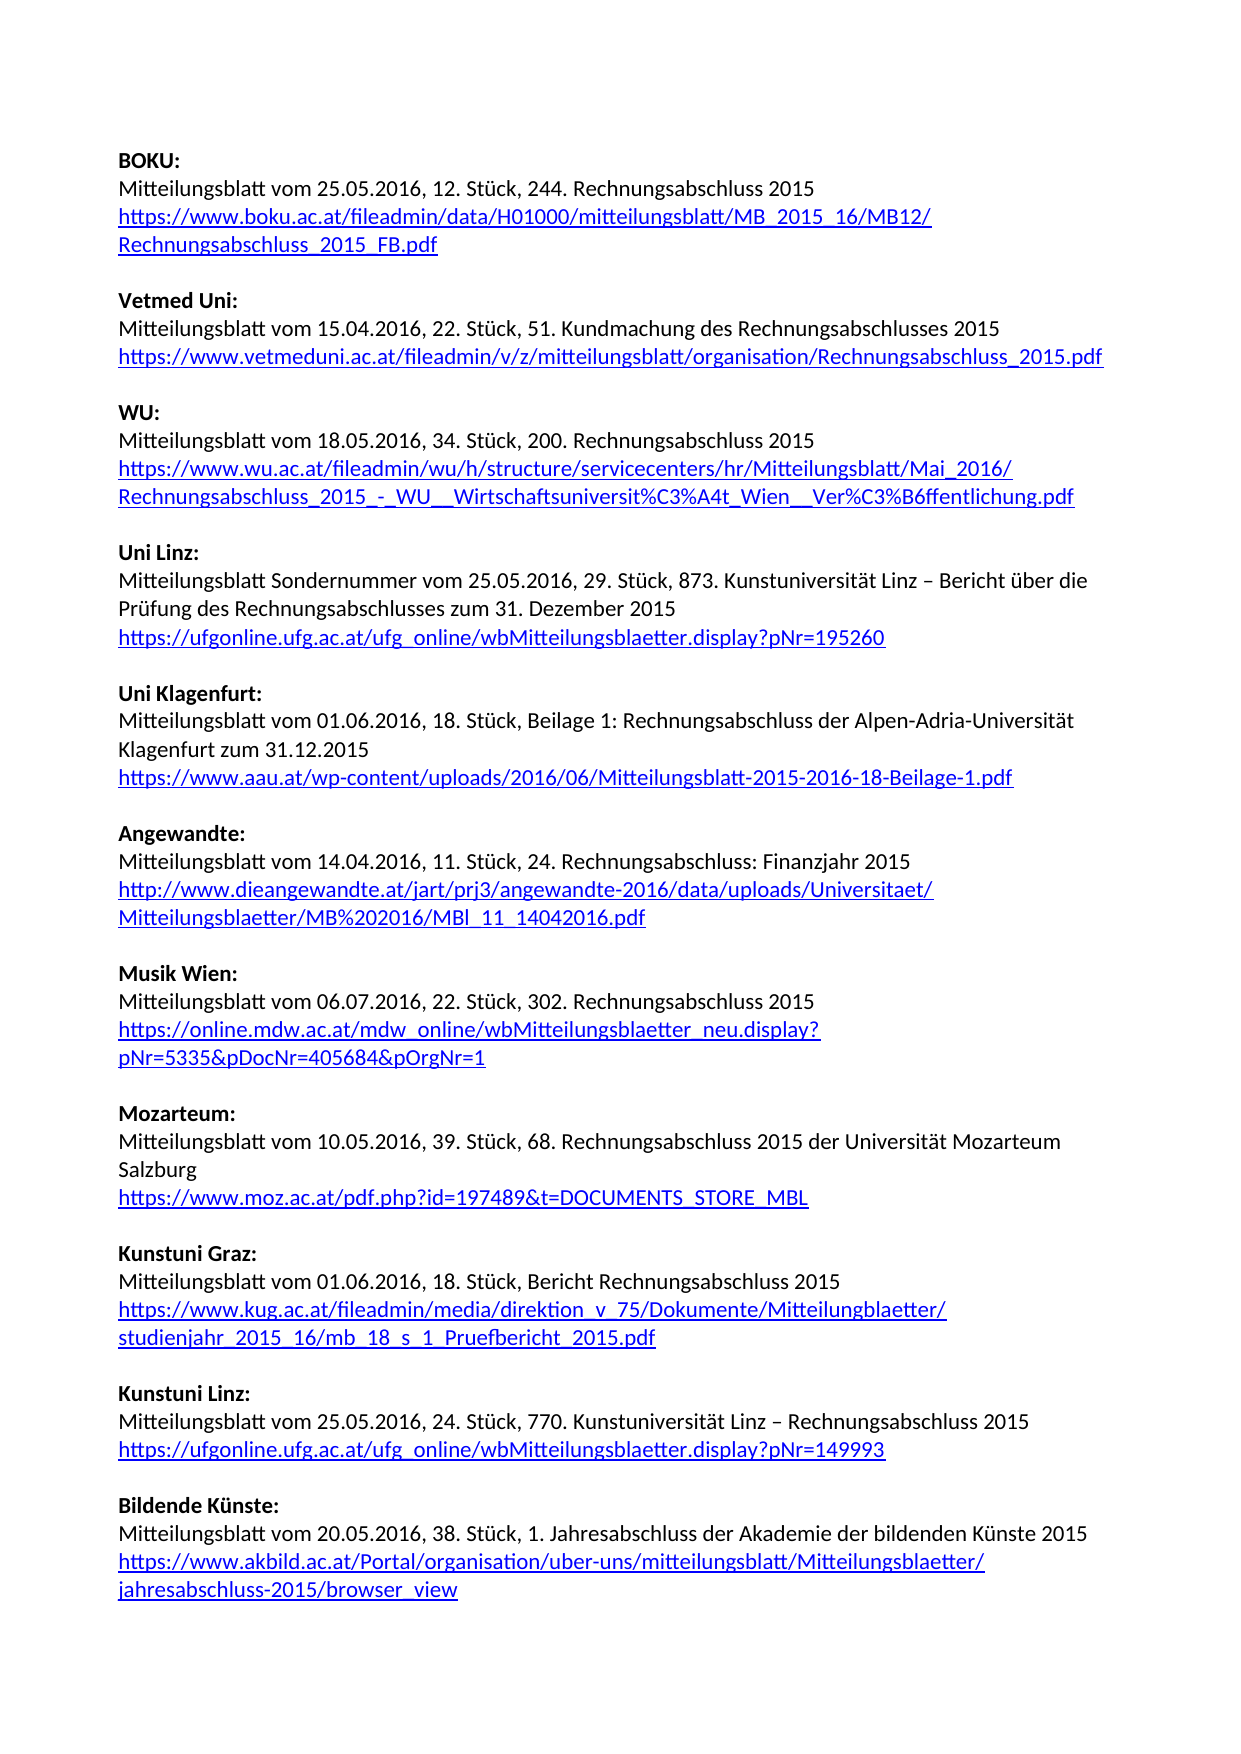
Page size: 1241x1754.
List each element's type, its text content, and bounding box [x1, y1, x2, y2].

text Mitteilungsblatt vom 20.05.2016, 38. Stück, 1. Jahresabschluss der Akademie der bildenden Künste 2015 [118, 1519, 1122, 1547]
text Uni Klagenfurt: [118, 679, 1122, 707]
text Mitteilungsblatt vom 25.05.2016, 24. Stück, 770. Kunstuniversität Linz – Rechnungsabschluss 2015 [118, 1407, 1122, 1435]
text Mitteilungsblatt vom 01.06.2016, 18. Stück, Bericht Rechnungsabschluss 2015 [118, 1267, 1122, 1295]
text Mitteilungsblatt vom 01.06.2016, 18. Stück, Beilage 1: Rechnungsabschluss der Alpen-Adria-Universität Klagenfurt zum 31.12.2015 [118, 707, 1122, 763]
text Mozarteum: [118, 1099, 1122, 1127]
text Angewandte: [118, 819, 1122, 847]
text BOKU: [118, 146, 1122, 174]
text Mitteilungsblatt vom 14.04.2016, 11. Stück, 24. Rechnungsabschluss: Finanzjahr 2015 [118, 847, 1122, 875]
text Kunstuni Graz: [118, 1239, 1122, 1267]
text https://www.moz.ac.at/pdf.php?id=197489&t=DOCUMENTS_STORE_MBL [118, 1183, 1122, 1211]
text Mitteilungsblatt vom 18.05.2016, 34. Stück, 200. Rechnungsabschluss 2015 [118, 426, 1122, 454]
text https://www.kug.ac.at/fileadmin/media/direktion_v_75/Dokumente/Mitteilungblaetter/studienjahr_2015_16/mb_18_s_1_Pruefbericht_2015.pdf [118, 1295, 1122, 1351]
text Mitteilungsblatt vom 25.05.2016, 12. Stück, 244. Rechnungsabschluss 2015 [118, 174, 1122, 202]
text Kunstuni Linz: [118, 1379, 1122, 1407]
text https://www.boku.ac.at/fileadmin/data/H01000/mitteilungsblatt/MB_2015_16/MB12/Rechnungsabschluss_2015_FB.pdf [118, 202, 1122, 258]
text Mitteilungsblatt vom 10.05.2016, 39. Stück, 68. Rechnungsabschluss 2015 der Universität Mozarteum Salzburg [118, 1127, 1122, 1183]
text https://www.vetmeduni.ac.at/fileadmin/v/z/mitteilungsblatt/organisation/Rechnungsabschluss_2015.pdf [118, 342, 1122, 370]
text Mitteilungsblatt vom 15.04.2016, 22. Stück, 51. Kundmachung des Rechnungsabschlusses 2015 [118, 314, 1122, 342]
text Mitteilungsblatt vom 06.07.2016, 22. Stück, 302. Rechnungsabschluss 2015 [118, 987, 1122, 1015]
text Uni Linz: [118, 538, 1122, 567]
text Vetmed Uni: [118, 286, 1122, 314]
text https://online.mdw.ac.at/mdw_online/wbMitteilungsblaetter_neu.display?pNr=5335&pDocNr=405684&pOrgNr=1 [118, 1015, 1122, 1071]
text https://www.wu.ac.at/fileadmin/wu/h/structure/servicecenters/hr/Mitteilungsblatt/Mai_2016/Rechnungsabschluss_2015_-_WU__Wirtschaftsuniversit%C3%A4t_Wien__Ver%C3%B6ffentlichung.pdf [118, 454, 1122, 511]
text WU: [118, 398, 1122, 426]
text https://www.aau.at/wp-content/uploads/2016/06/Mitteilungsblatt-2015-2016-18-Beilage-1.pdf [118, 763, 1122, 791]
text https://ufgonline.ufg.ac.at/ufg_online/wbMitteilungsblaetter.display?pNr=195260 [118, 623, 1122, 651]
text http://www.dieangewandte.at/jart/prj3/angewandte-2016/data/uploads/Universitaet/Mitteilungsblaetter/MB%202016/MBl_11_14042016.pdf [118, 875, 1122, 931]
text Bildende Künste: [118, 1491, 1122, 1519]
text Mitteilungsblatt Sondernummer vom 25.05.2016, 29. Stück, 873. Kunstuniversität Linz – Bericht über die Prüfung des Rechnungsabschlusses zum 31. Dezember 2015 [118, 567, 1122, 623]
text Musik Wien: [118, 959, 1122, 987]
text https://ufgonline.ufg.ac.at/ufg_online/wbMitteilungsblaetter.display?pNr=149993 [118, 1435, 1122, 1463]
text https://www.akbild.ac.at/Portal/organisation/uber-uns/mitteilungsblatt/Mitteilungsblaetter/jahresabschluss-2015/browser_view [118, 1547, 1122, 1603]
